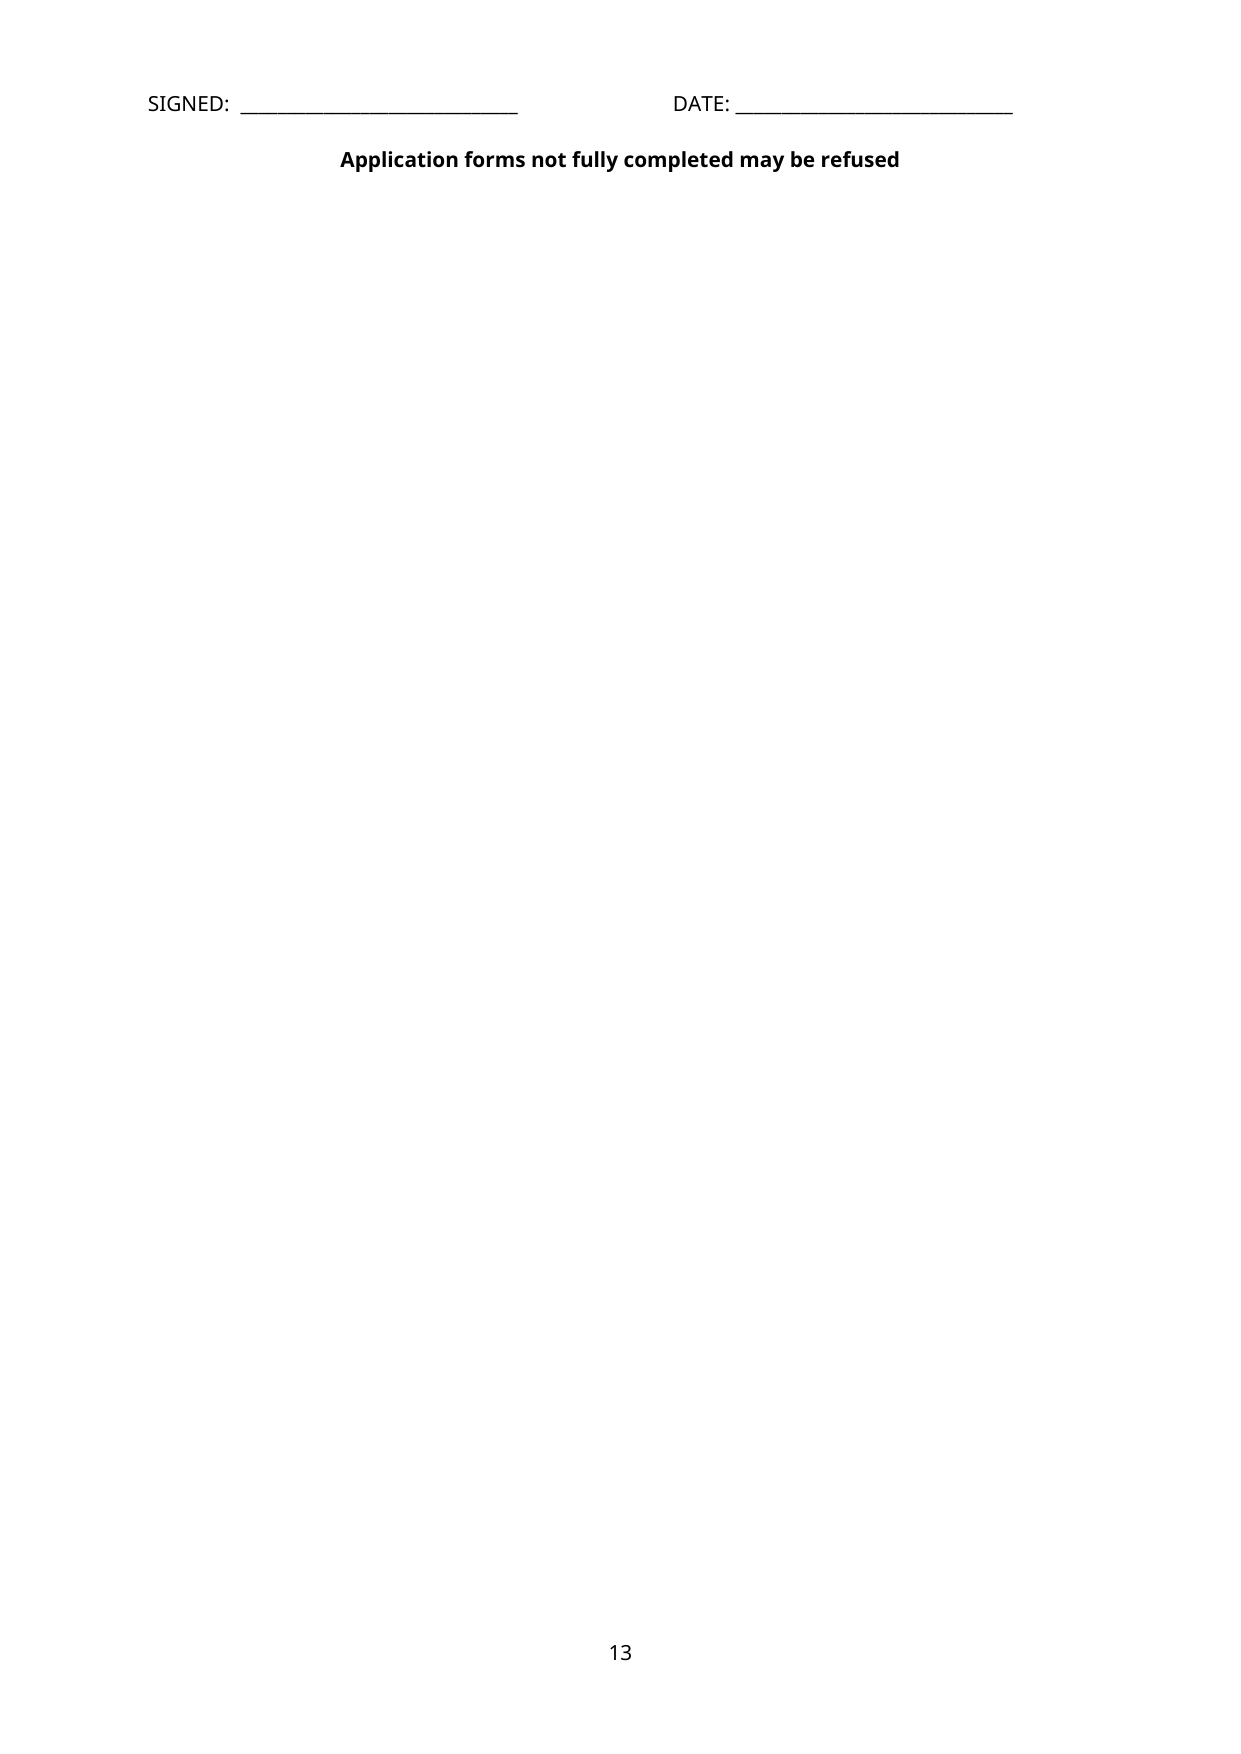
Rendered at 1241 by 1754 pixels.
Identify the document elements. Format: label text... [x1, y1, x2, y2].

text SIGNED: ______________________________ DATE: ______________________________ [148, 89, 1092, 117]
title Application forms not fully completed may be refused [148, 146, 1092, 174]
